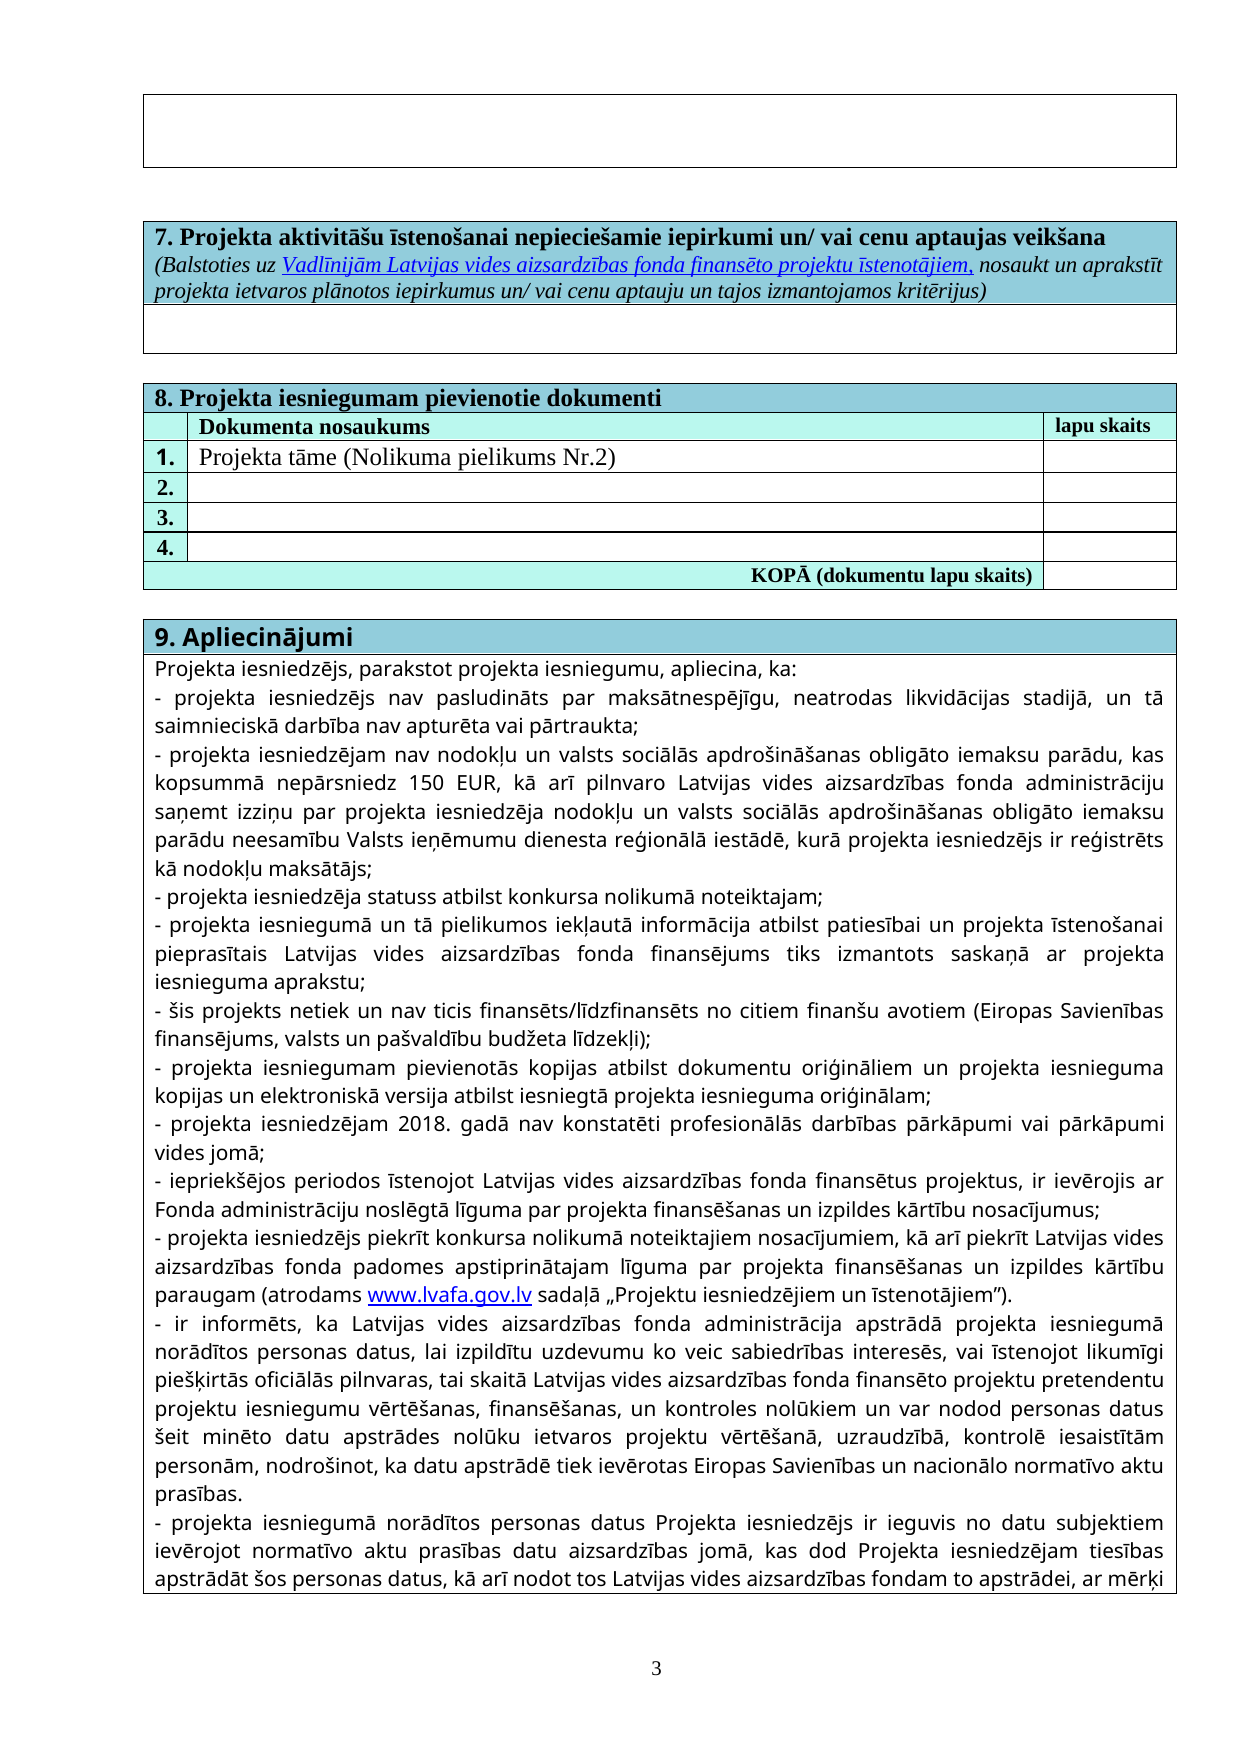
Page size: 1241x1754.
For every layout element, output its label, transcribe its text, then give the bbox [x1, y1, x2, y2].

table_cell [1044, 562, 1176, 589]
table_cell Projekta tāme (Nolikuma pielikums Nr.2) [188, 441, 1043, 472]
table_cell [1044, 503, 1176, 531]
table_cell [144, 655, 1176, 1593]
table_header 7. Projekta aktivitāšu īstenošanai nepieciešamie iepirkumi un/ vai cenu aptaujas veikšana (Balstoties uz Vadlīnijām Latvijas vides aizsardzības fonda finansēto projektu īstenotājiem, nosaukt un aprakstīt projekta ietvaros plānotos iepirkumus un/ vai cenu aptauju un tajos izmantojamos kritērijus) [144, 222, 1176, 303]
table_cell [1044, 533, 1176, 561]
table_cell 2. [144, 473, 187, 502]
table_cell [188, 533, 1043, 561]
table_cell [1044, 473, 1176, 502]
table_cell 3. [144, 503, 187, 531]
table_cell KOPĀ (dokumentu lapu skaits) [144, 562, 1043, 589]
table_header 8. Projekta iesniegumam pievienotie dokumenti [144, 384, 1176, 412]
table_cell [1044, 441, 1176, 472]
table_cell [188, 503, 1043, 531]
table_header 9. Apliecinājumi [144, 620, 1176, 653]
table_cell [144, 95, 1176, 167]
table_cell Dokumenta nosaukums [188, 413, 1043, 439]
table_cell [188, 473, 1043, 502]
table_cell 4. [144, 533, 187, 561]
table_cell [144, 305, 1176, 353]
table_cell 1. [144, 441, 187, 472]
table_cell lapu skaits [1044, 413, 1176, 439]
table_cell [144, 413, 187, 439]
